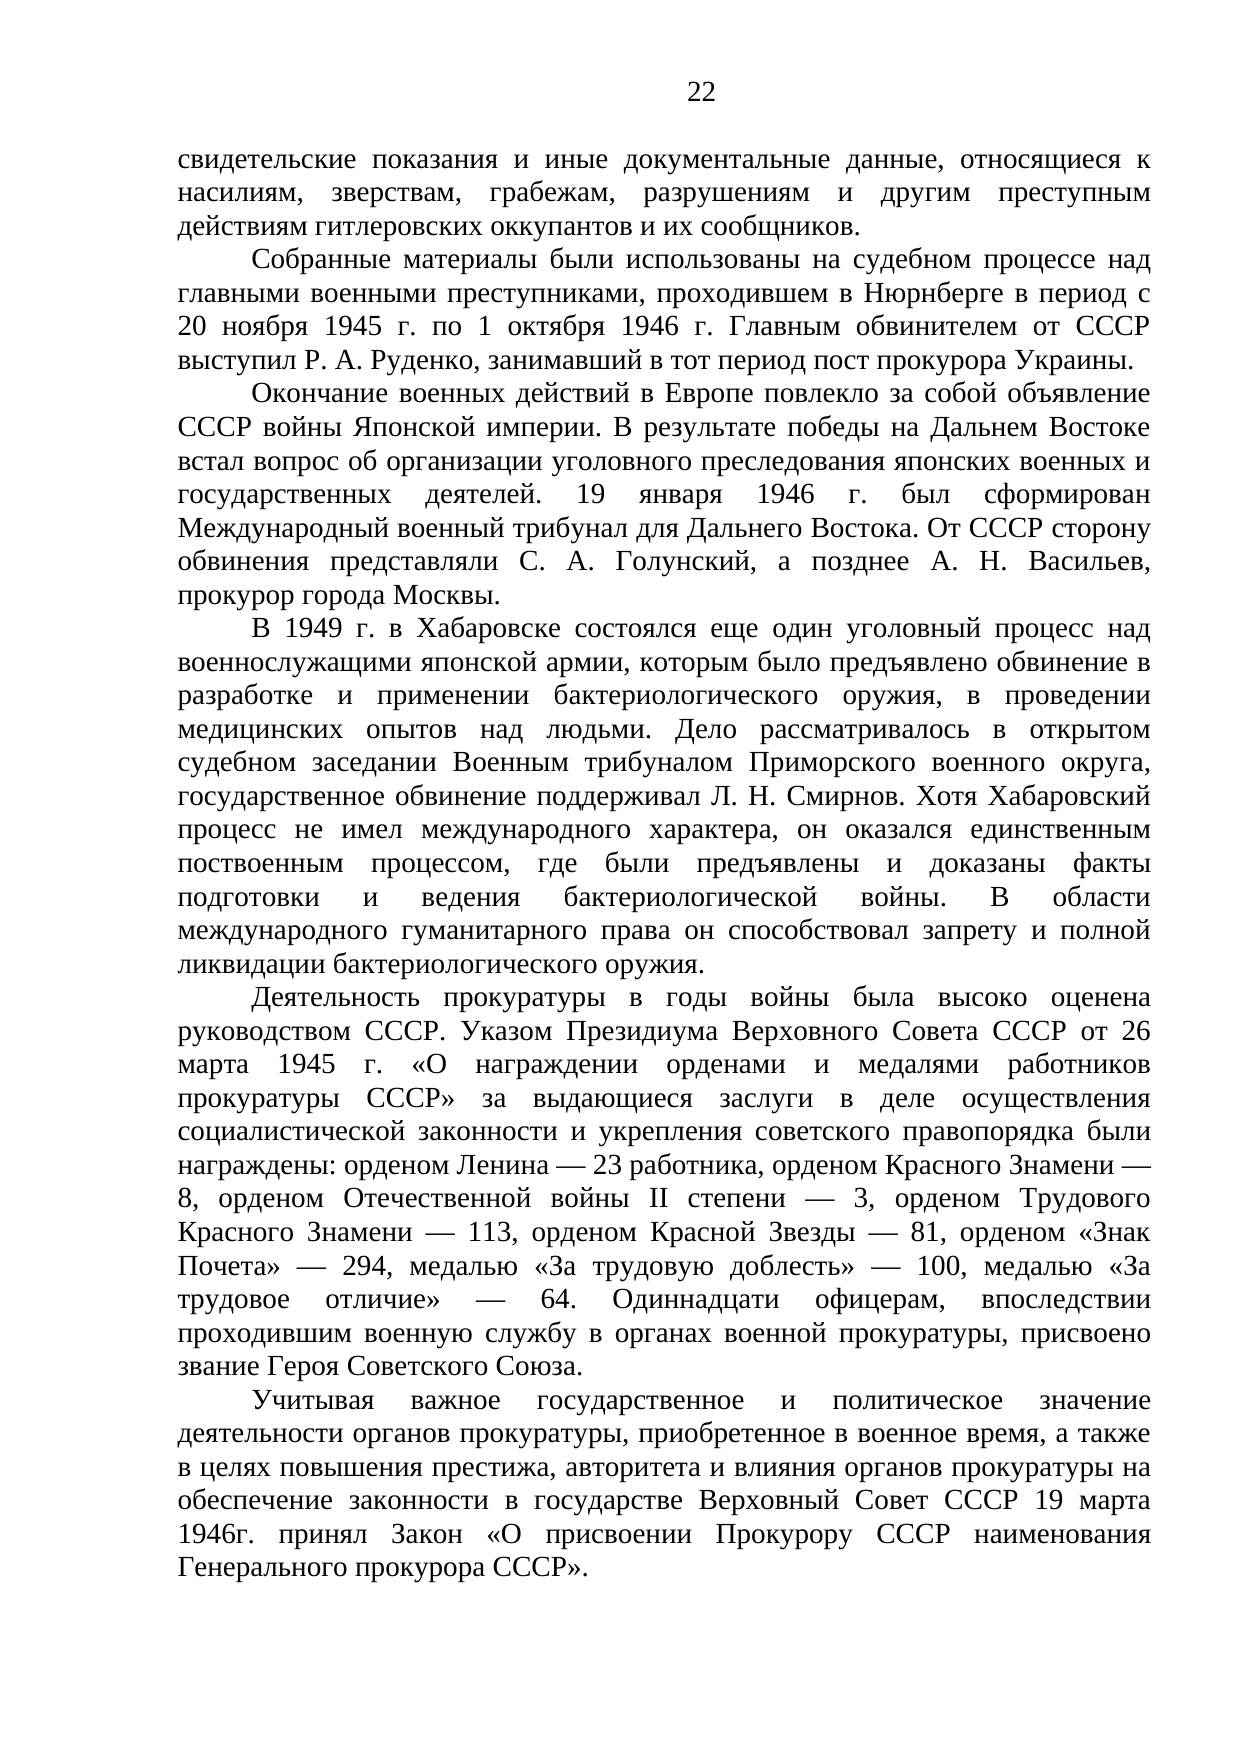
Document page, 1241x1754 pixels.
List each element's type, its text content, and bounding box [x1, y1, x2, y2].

text Деятельность прокуратуры в годы войны была высоко оценена руководством СССР. Указом Президиума Верховного Совета СССР от 26 марта 1945 г. «О награждении орденами и медалями работников прокуратуры СССР» за выдающиеся заслуги в деле осуществления социалистической законности и укрепления советского правопорядка были награждены: орденом Ленина — 23 работника, орденом Красного Знамени — 8, орденом Отечественной войны II степени — 3, орденом Трудового Красного Знамени — 113, орденом Красной Звезды — 81, орденом «Знак Почета» — 294, медалью «За трудовую доблесть» — 100, медалью «За трудовое отличие» — 64. Одиннадцати офицерам, впоследствии проходившим военную службу в органах военной прокуратуры, присвоено звание Героя Советского Союза. [177, 979, 1152, 1382]
text Окончание военных действий в Европе повлекло за собой объявление СССР войны Японской империи. В результате победы на Дальнем Востоке встал вопрос об организации уголовного преследования японских военных и государственных деятелей. 19 января 1946 г. был сформирован Международный военный трибунал для Дальнего Востока. От СССР сторону обвинения представляли С. А. Голунский, а позднее А. Н. Васильев, прокурор города Москвы. [177, 376, 1152, 610]
text В 1949 г. в Хабаровске состоялся еще один уголовный процесс над военнослужащими японской армии, которым было предъявлено обвинение в разработке и применении бактериологического оружия, в проведении медицинских опытов над людьми. Дело рассматривалось в открытом судебном заседании Военным трибуналом Приморского военного округа, государственное обвинение поддерживал Л. Н. Смирнов. Хотя Хабаровский процесс не имел международного характера, он оказался единственным поствоенным процессом, где были предъявлены и доказаны факты подготовки и ведения бактериологической войны. В области международного гуманитарного права он способствовал запрету и полной ликвидации бактериологического оружия. [177, 610, 1152, 979]
text Собранные материалы были использованы на судебном процессе над главными военными преступниками, проходившем в Нюрнберге в период с 20 ноября 1945 г. по 1 октября 1946 г. Главным обвинителем от СССР выступил Р. А. Руденко, занимавший в тот период пост прокурора Украины. [177, 241, 1152, 376]
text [177, 141, 1152, 241]
text Учитывая важное государственное и политическое значение деятельности органов прокуратуры, приобретенное в военное время, а также в целях повышения престижа, авторитета и влияния органов прокуратуры на обеспечение законности в государстве Верховный Совет СССР 19 марта 1946г. принял Закон «О присвоении Прокурору СССР наименования Генерального прокурора СССР». [177, 1382, 1152, 1583]
